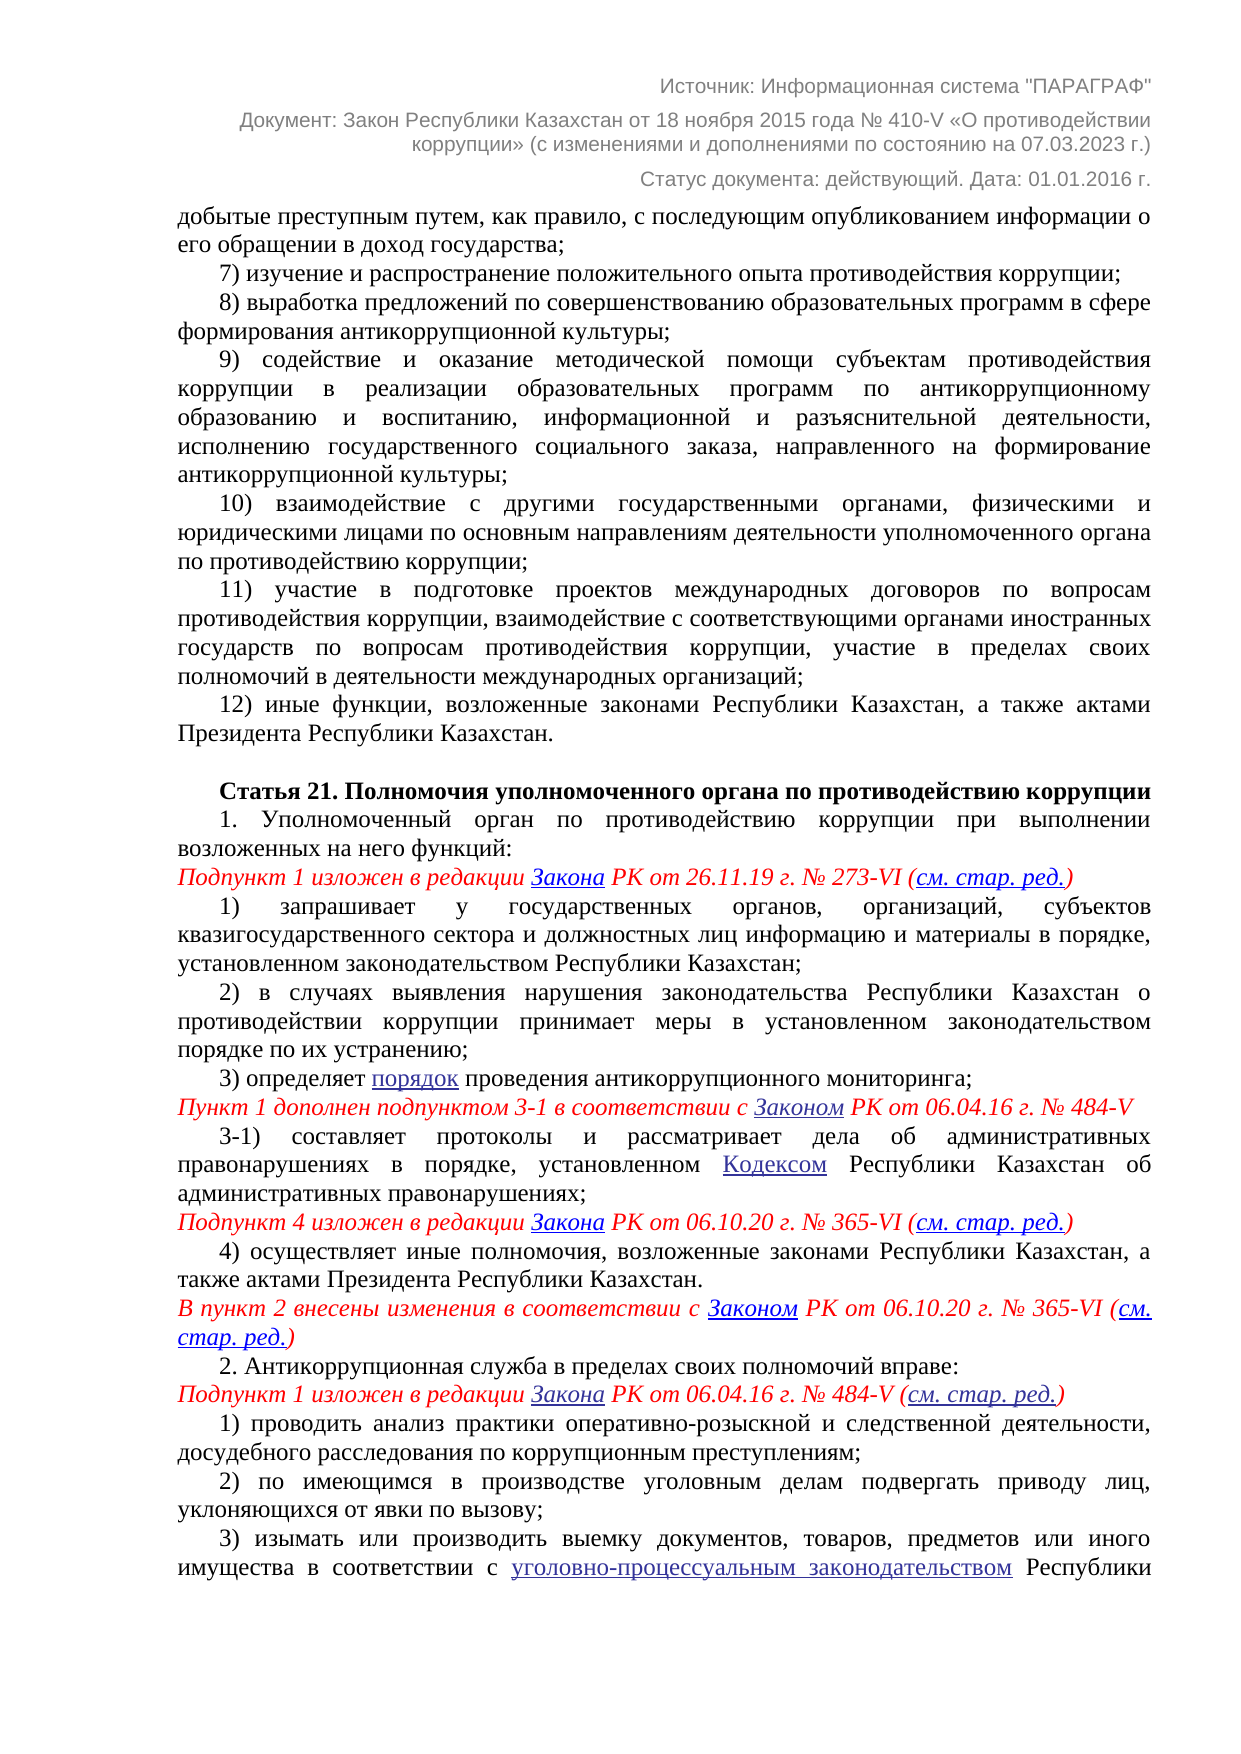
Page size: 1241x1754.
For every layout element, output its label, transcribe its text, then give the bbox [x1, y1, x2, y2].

text Пункт 1 дополнен подпунктом 3-1 в соответствии с Законом РК от 06.04.16 г. № 484-V [177, 1092, 1152, 1121]
text Статья 21. Полномочия уполномоченного органа по противодействию коррупции [219, 776, 1152, 804]
text Подпункт 1 изложен в редакции Закона РК от 06.04.16 г. № 484-V (см. стар. ред.) [177, 1379, 1152, 1408]
text 3) определяет порядок проведения антикоррупционного мониторинга; [177, 1063, 1152, 1092]
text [177, 201, 1152, 258]
text Подпункт 4 изложен в редакции Закона РК от 06.10.20 г. № 365-VI (см. стар. ред.) [177, 1207, 1152, 1236]
text 7) изучение и распространение положительного опыта противодействия коррупции; [177, 258, 1152, 287]
text 2) в случаях выявления нарушения законодательства Республики Казахстан о противодействии коррупции принимает меры в установленном законодательством порядке по их устранению; [177, 977, 1152, 1063]
text 1) проводить анализ практики оперативно-розыскной и следственной деятельности, досудебного расследования по коррупционным преступлениям; [177, 1408, 1152, 1466]
text 3-1) составляет протоколы и рассматривает дела об административных правонарушениях в порядке, установленном Кодексом Республики Казахстан об административных правонарушениях; [177, 1121, 1152, 1207]
text 8) выработка предложений по совершенствованию образовательных программ в сфере формирования антикоррупционной культуры; [177, 287, 1152, 344]
text 1. Уполномоченный орган по противодействию коррупции при выполнении возложенных на него функций: [177, 804, 1152, 862]
text 2) по имеющимся в производстве уголовным делам подвергать приводу лиц, уклоняющихся от явки по вызову; [177, 1466, 1152, 1523]
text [177, 1523, 1152, 1581]
text 11) участие в подготовке проектов международных договоров по вопросам противодействия коррупции, взаимодействие с соответствующими органами иностранных государств по вопросам противодействия коррупции, участие в пределах своих полномочий в деятельности международных организаций; [177, 574, 1152, 689]
text 4) осуществляет иные полномочия, возложенные законами Республики Казахстан, а также актами Президента Республики Казахстан. [177, 1236, 1152, 1293]
text В пункт 2 внесены изменения в соответствии с Законом РК от 06.10.20 г. № 365-VI (см. стар. ред.) [177, 1293, 1152, 1351]
text Подпункт 1 изложен в редакции Закона РК от 26.11.19 г. № 273-VI (см. стар. ред.) [177, 862, 1152, 891]
text 2. Антикоррупционная служба в пределах своих полномочий вправе: [177, 1351, 1152, 1379]
text 1) запрашивает у государственных органов, организаций, субъектов квазигосударственного сектора и должностных лиц информацию и материалы в порядке, установленном законодательством Республики Казахстан; [177, 891, 1152, 977]
text 10) взаимодействие с другими государственными органами, физическими и юридическими лицами по основным направлениям деятельности уполномоченного органа по противодействию коррупции; [177, 488, 1152, 574]
text 9) содействие и оказание методической помощи субъектам противодействия коррупции в реализации образовательных программ по антикоррупционному образованию и воспитанию, информационной и разъяснительной деятельности, исполнению государственного социального заказа, направленного на формирование антикоррупционной культуры; [177, 344, 1152, 488]
text 12) иные функции, возложенные законами Республики Казахстан, а также актами Президента Республики Казахстан. [177, 689, 1152, 747]
